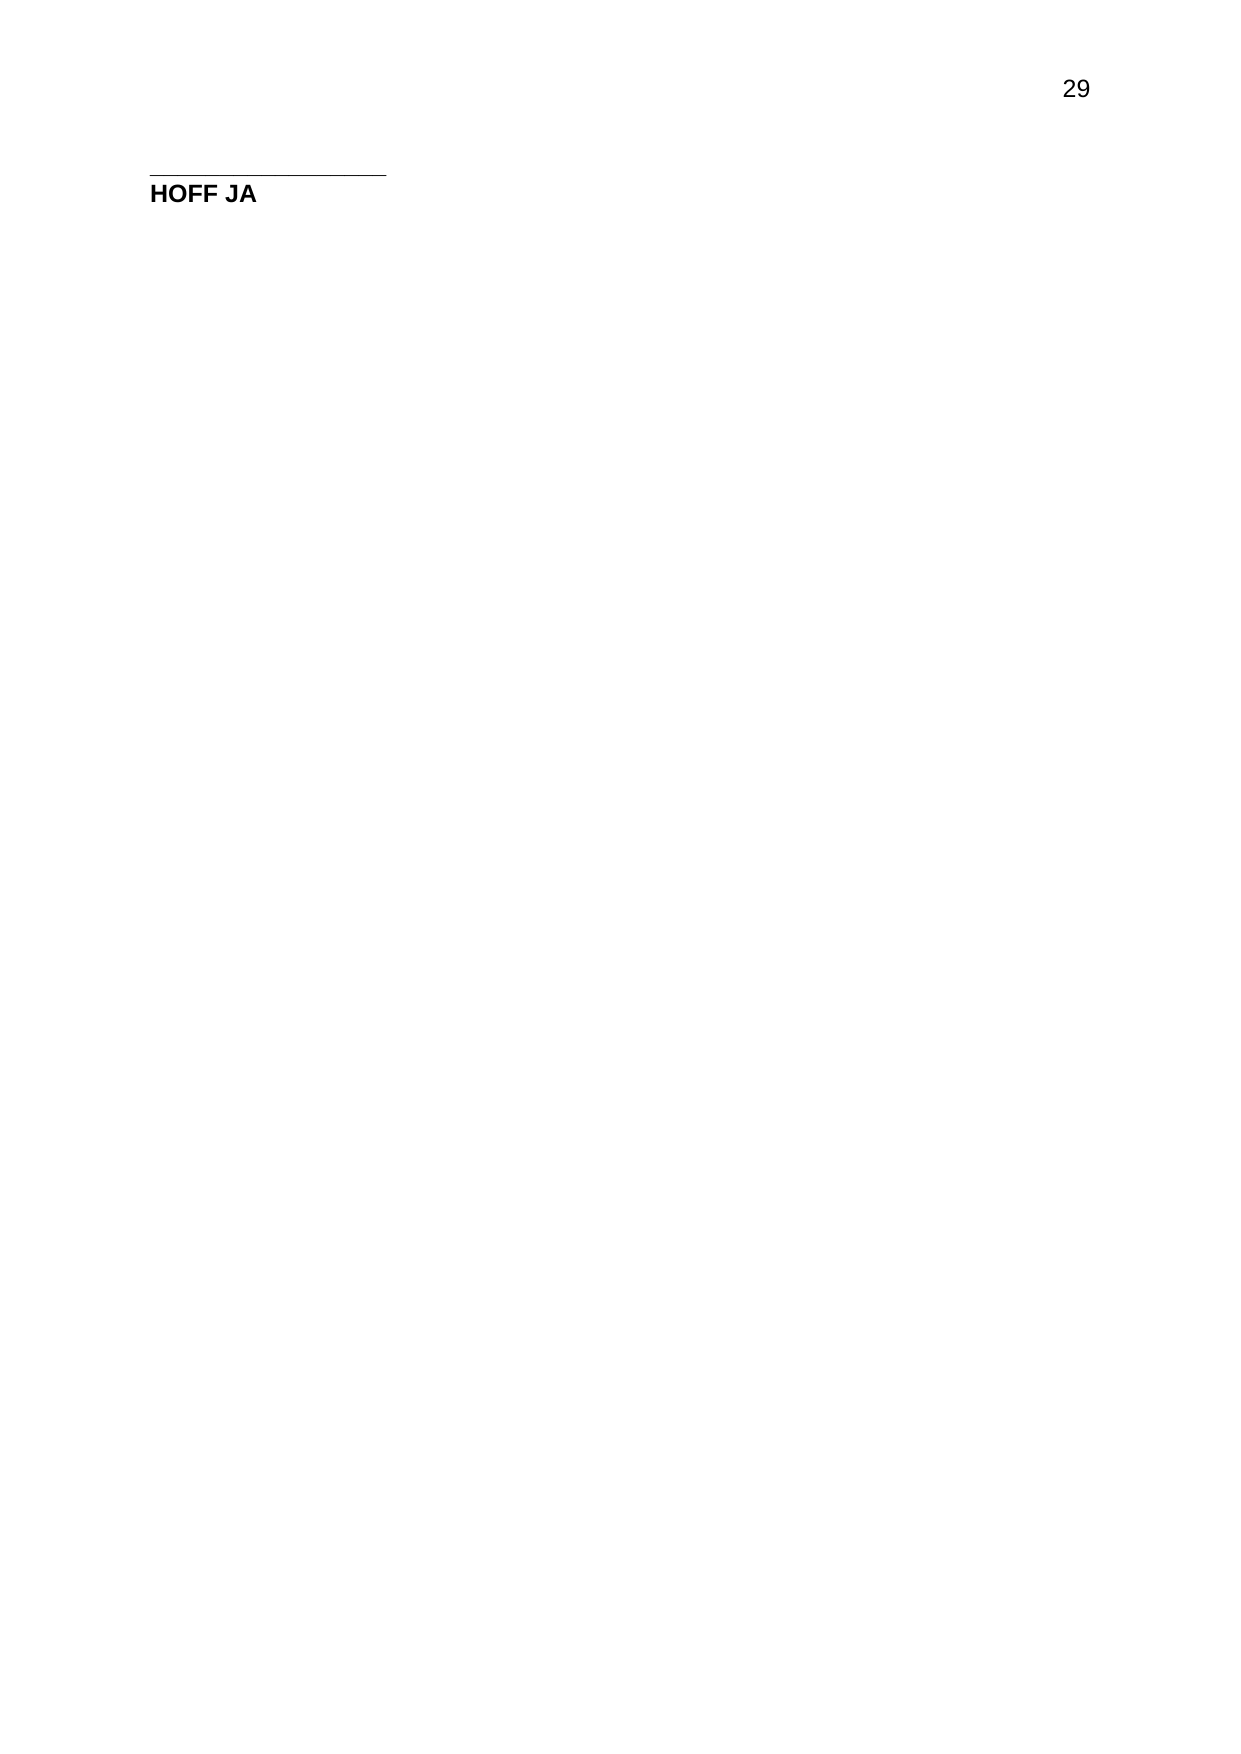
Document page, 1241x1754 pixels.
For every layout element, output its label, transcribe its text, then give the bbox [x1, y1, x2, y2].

text _________________ [150, 150, 1090, 179]
text HOFF JA [150, 179, 1090, 207]
